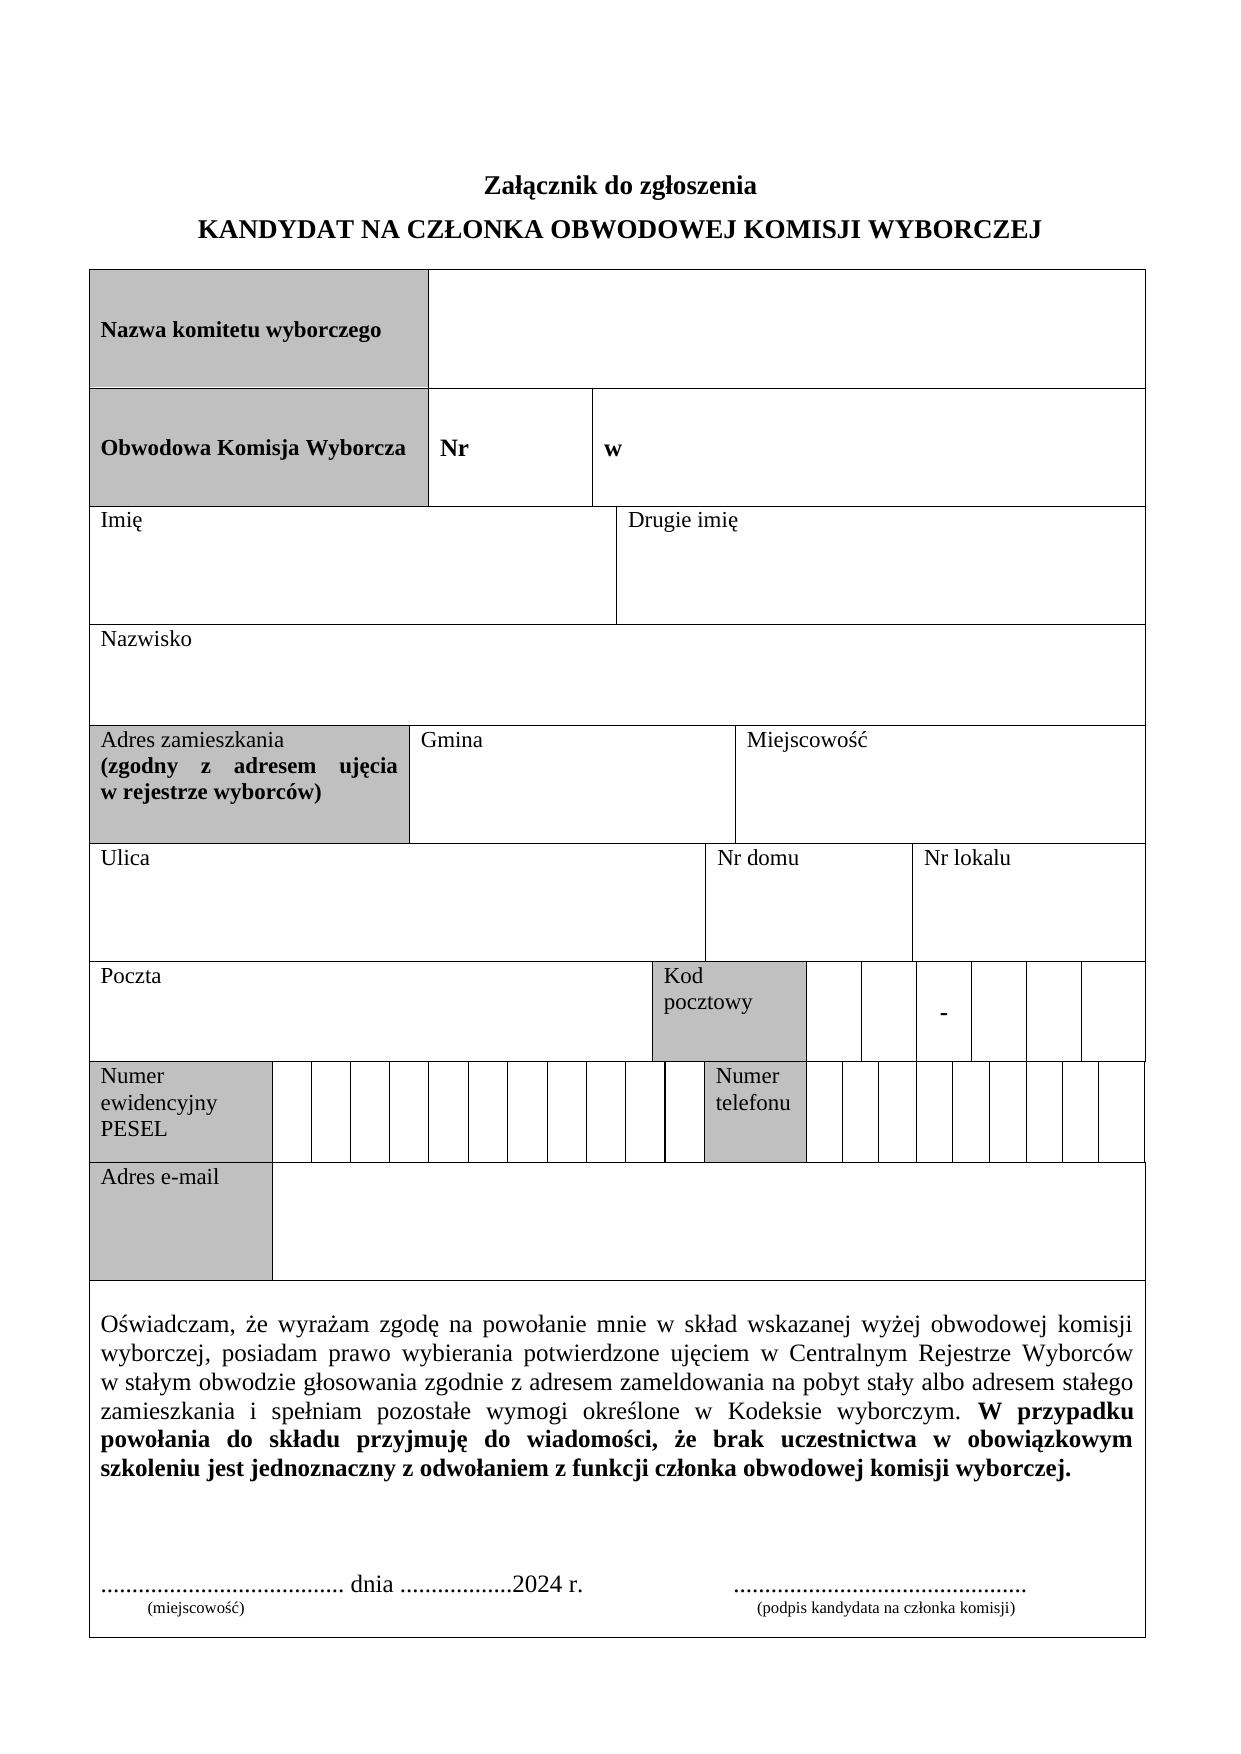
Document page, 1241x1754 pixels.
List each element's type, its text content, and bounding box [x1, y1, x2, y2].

table_cell Numer ewidencyjny PESEL [90, 1062, 272, 1162]
table_cell Drugie imię [617, 507, 1145, 624]
table_cell Ulica [90, 844, 705, 961]
table_cell [1099, 1062, 1144, 1162]
table_cell [807, 1062, 842, 1162]
table_cell [273, 1062, 311, 1162]
table_cell [548, 1062, 586, 1162]
table_cell - [917, 962, 971, 1061]
table_cell [1027, 962, 1081, 1061]
table_cell [843, 1062, 878, 1162]
table_cell Gmina [410, 726, 735, 843]
table_cell [429, 1062, 468, 1162]
table_cell [879, 1062, 916, 1162]
table_cell [862, 962, 916, 1061]
table_cell [469, 1062, 507, 1162]
table_cell [1063, 1062, 1098, 1162]
table_cell [666, 1062, 704, 1162]
table_cell [273, 1163, 1145, 1280]
table_cell [626, 1062, 664, 1162]
table_cell Miejscowość [736, 726, 1145, 843]
text Załącznik do zgłoszenia [89, 169, 1152, 201]
table_cell Nr [429, 389, 592, 506]
table_header Nazwa komitetu wyborczego [90, 270, 428, 387]
text KANDYDAT NA CZŁONKA OBWODOWEJ KOMISJI WYBORCZEJ [89, 213, 1152, 244]
table_cell Adres e-mail [90, 1163, 272, 1280]
table_cell [990, 1062, 1026, 1162]
table_cell Nr domu [706, 844, 912, 961]
table_cell Obwodowa Komisja Wyborcza [90, 389, 428, 506]
table_cell [917, 1062, 952, 1162]
table_cell Poczta [90, 962, 652, 1061]
table_cell [390, 1062, 428, 1162]
table_cell [1082, 962, 1145, 1061]
table_cell [807, 962, 861, 1061]
table_cell Oświadczam, że wyrażam zgodę na powołanie mnie w skład wskazanej wyżej obwodowej komisji wyborczej, posiadam prawo wybierania potwierdzone ujęciem w Centralnym Rejestrze Wyborców w stałym obwodzie głosowania zgodnie z adresem zameldowania na pobyt stały albo adresem stałego zamieszkania i spełniam pozostałe wymogi określone w Kodeksie wyborczym. W przypadku powołania do składu przyjmuję do wiadomości, że brak uczestnictwa w obowiązkowym szkoleniu jest jednoznaczny z odwołaniem z funkcji członka obwodowej komisji wyborczej. ....................................... dnia ..................2024 r. ............................................... (miejscowość) (podpis kandydata na członka komisji) [90, 1281, 1145, 1637]
table_cell Adres zamieszkania (zgodny z adresem ujęcia w rejestrze wyborców) [90, 726, 409, 843]
table_cell [508, 1062, 547, 1162]
table_cell Nazwisko [90, 625, 1145, 724]
table_header [429, 270, 1145, 387]
table_cell w [593, 389, 1145, 506]
table_cell [972, 962, 1026, 1061]
table_cell Numer telefonu [705, 1062, 806, 1162]
table_cell [587, 1062, 625, 1162]
table_cell Imię [90, 507, 616, 624]
table_cell Kod pocztowy [653, 962, 806, 1061]
table_cell [351, 1062, 389, 1162]
table_cell [1027, 1062, 1062, 1162]
table_cell [953, 1062, 989, 1162]
table_cell Nr lokalu [913, 844, 1145, 961]
table_cell [312, 1062, 350, 1162]
